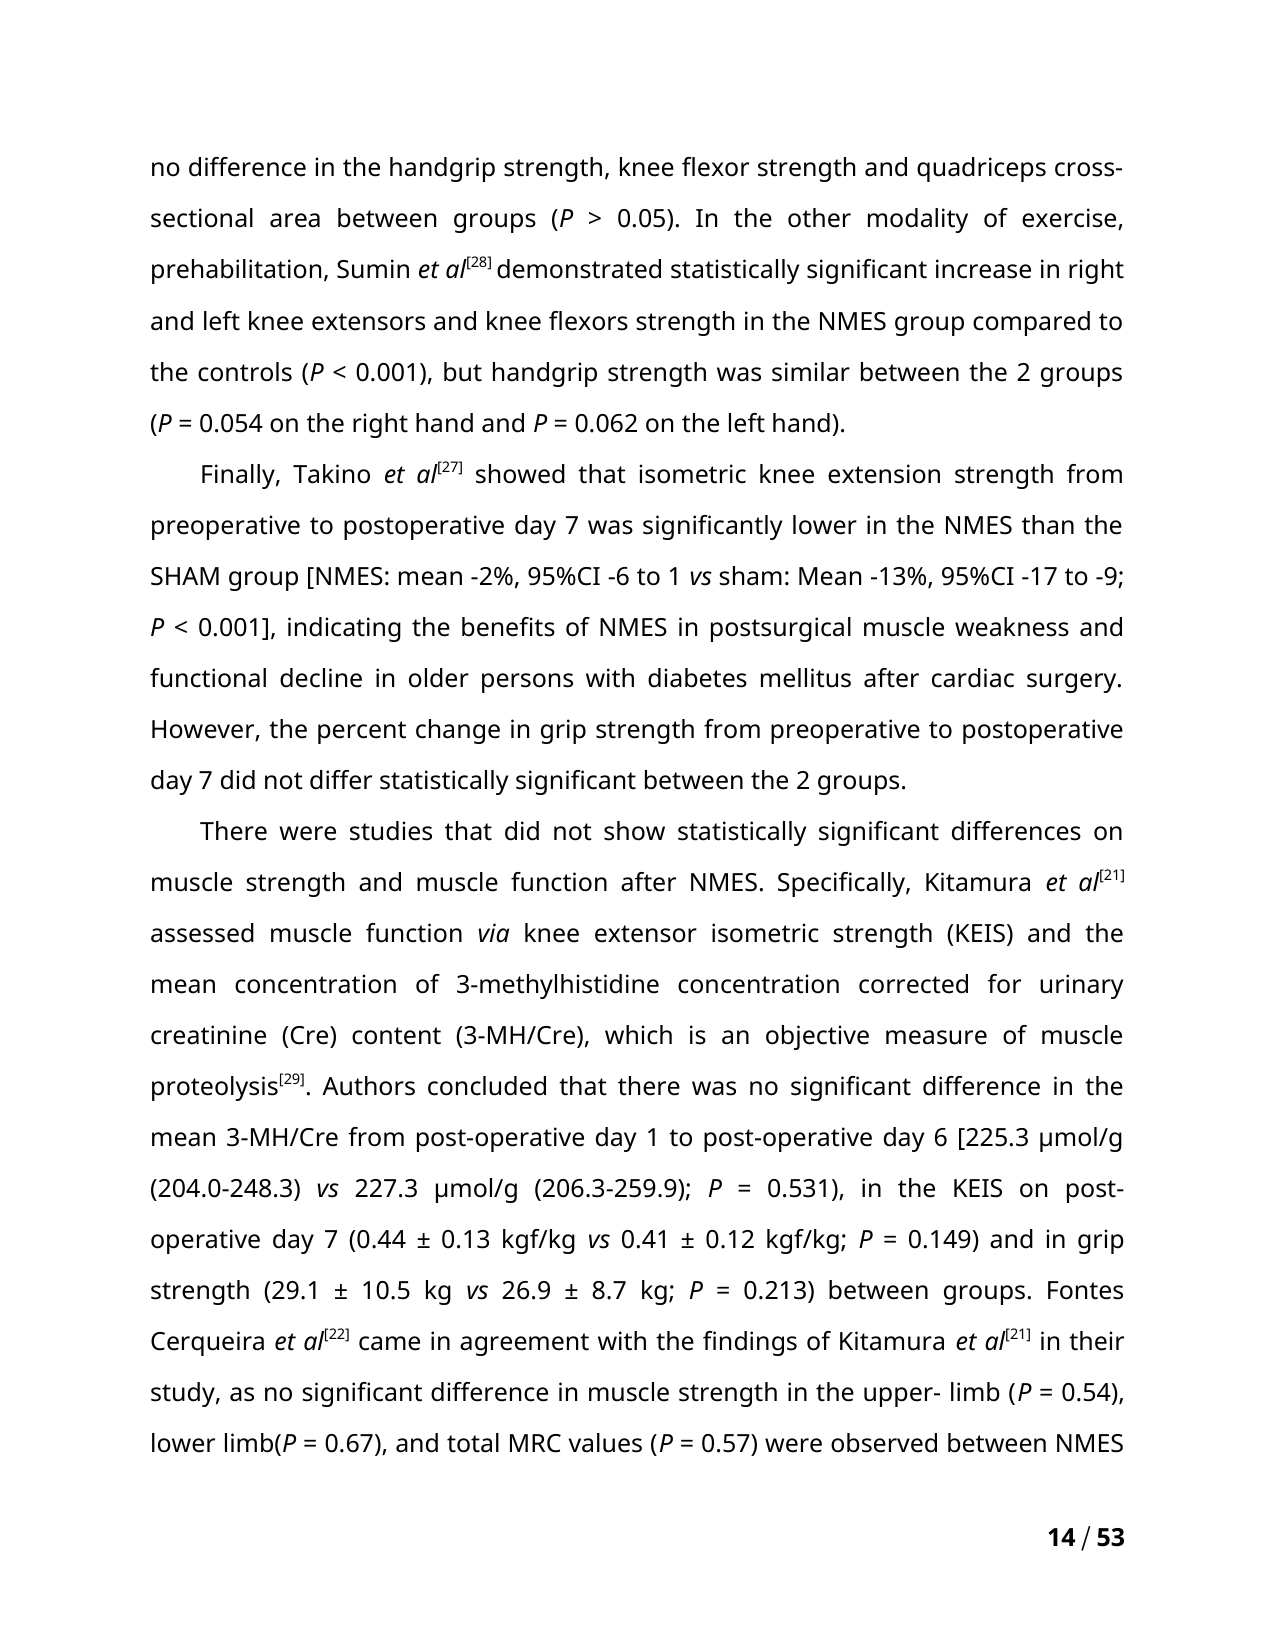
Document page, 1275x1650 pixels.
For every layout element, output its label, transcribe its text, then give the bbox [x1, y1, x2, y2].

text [150, 150, 1125, 439]
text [150, 813, 1125, 1460]
text Finally, Takino et al[27] showed that isometric knee extension strength from preoperative to postoperative day 7 was significantly lower in the NMES than the SHAM group [NMES: mean -2%, 95%CI -6 to 1 vs sham: Mean -13%, 95%CI -17 to -9; P < 0.001], indicating the benefits of NMES in postsurgical muscle weakness and functional decline in older persons with diabetes mellitus after cardiac surgery. However, the percent change in grip strength from preoperative to postoperative day 7 did not differ statistically significant between the 2 groups. [150, 456, 1125, 797]
